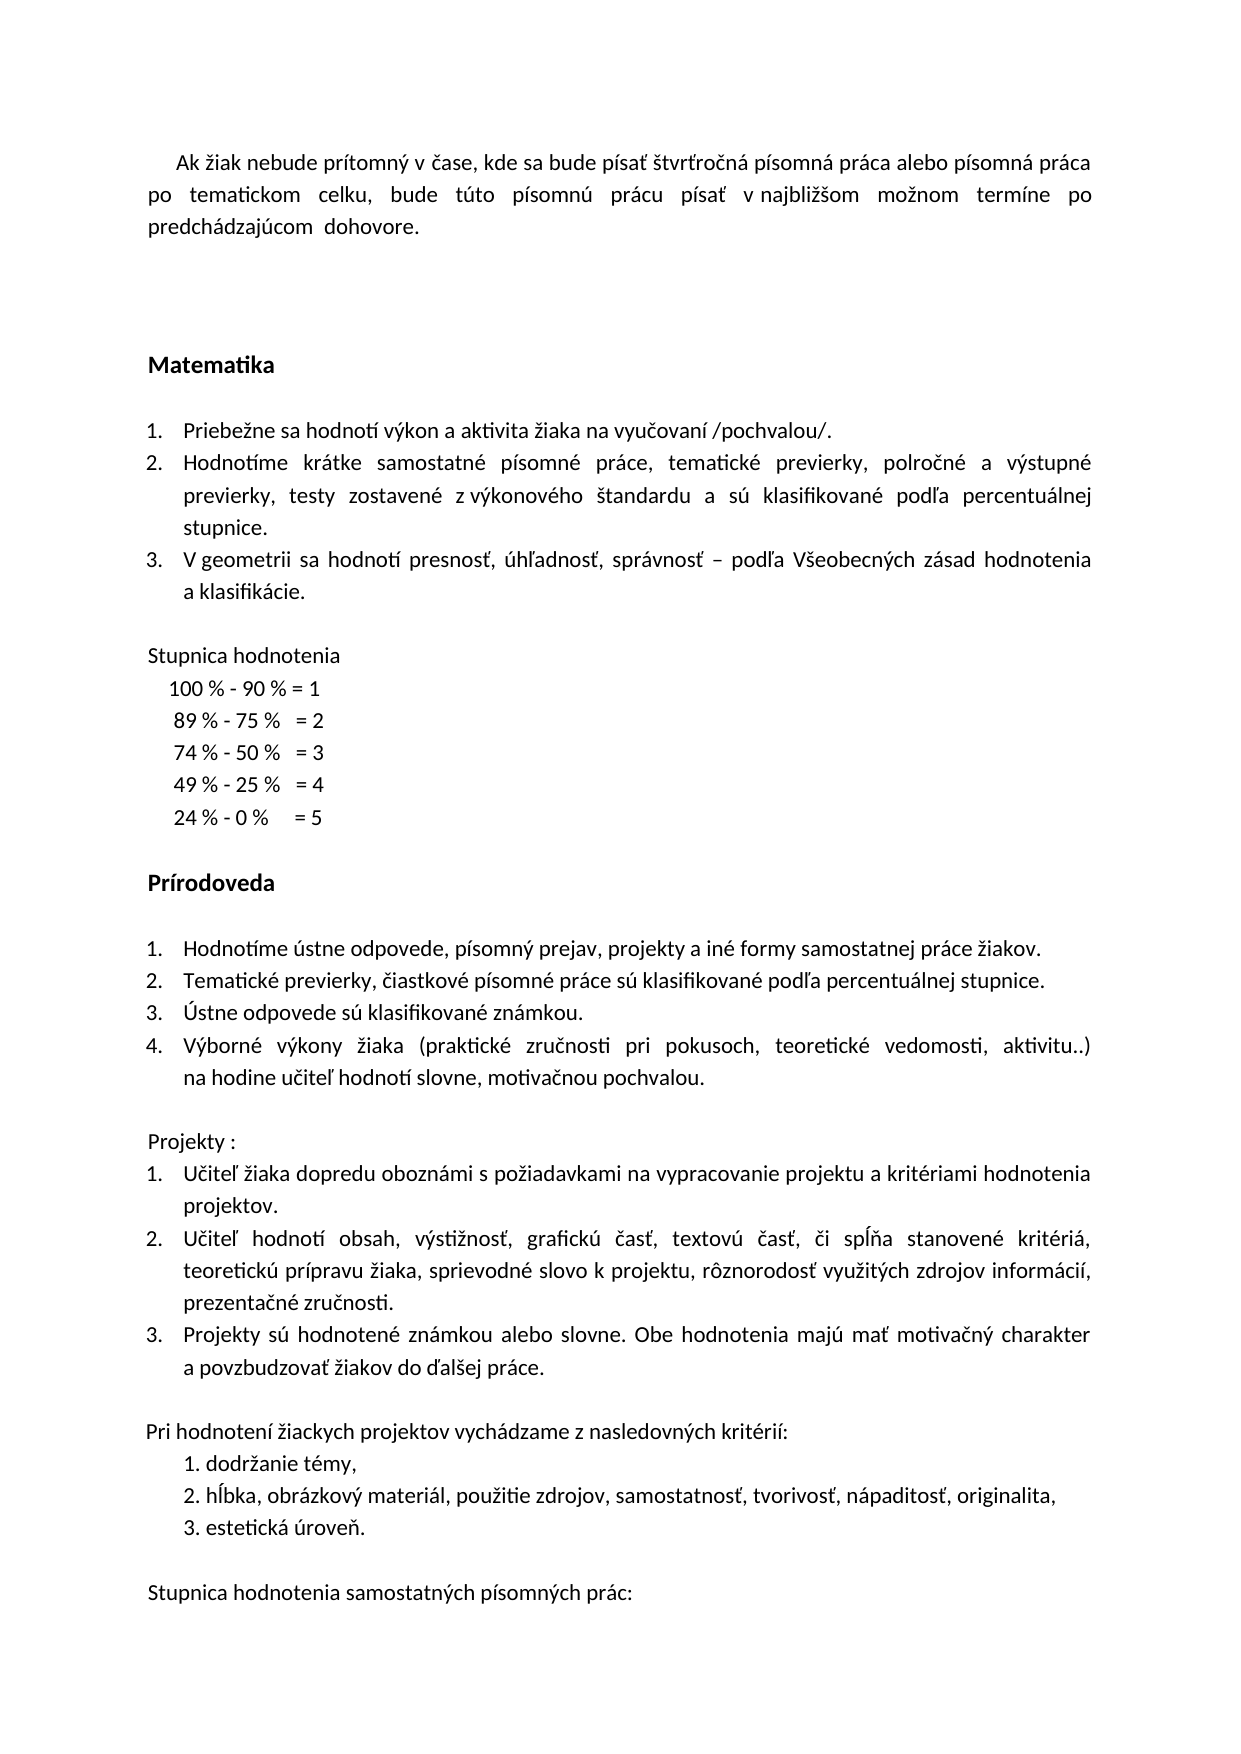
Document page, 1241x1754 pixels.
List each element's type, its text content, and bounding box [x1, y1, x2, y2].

list Učiteľ žiaka dopredu oboznámi s požiadavkami na vypracovanie projektu a kritériami hodnotenia projektov. [146, 1159, 1093, 1220]
text Projekty : [148, 1127, 1093, 1155]
list 3. estetická úroveň. [183, 1513, 1093, 1542]
text 74 % - 50 % = 3 [148, 738, 1093, 766]
text Matematika [148, 349, 1093, 380]
list 1. dodržanie témy, [183, 1449, 1093, 1477]
text Ak žiak nebude prítomný v čase, kde sa bude písať štvrťročná písomná práca alebo písomná práca po tematickom celku, bude túto písomnú prácu písať v najbližšom možnom termíne po predchádzajúcom dohovore. [148, 148, 1093, 240]
list Učiteľ hodnotí obsah, výstižnosť, grafickú časť, textovú časť, či spĺňa stanovené kritériá, teoretickú prípravu žiaka, sprievodné slovo k projektu, rôznorodosť využitých zdrojov informácií, prezentačné zručnosti. [146, 1224, 1093, 1316]
list Hodnotíme ústne odpovede, písomný prejav, projekty a iné formy samostatnej práce žiakov. [146, 934, 1093, 962]
list V geometrii sa hodnotí presnosť, úhľadnosť, správnosť – podľa Všeobecných zásad hodnotenia a klasifikácie. [146, 545, 1093, 605]
list Hodnotíme krátke samostatné písomné práce, tematické previerky, polročné a výstupné previerky, testy zostavené z výkonového štandardu a sú klasifikované podľa percentuálnej stupnice. [146, 448, 1093, 541]
text Stupnica hodnotenia [148, 642, 1093, 670]
list 2. hĺbka, obrázkový materiál, použitie zdrojov, samostatnosť, tvorivosť, nápaditosť, originalita, [183, 1481, 1093, 1509]
text 24 % - 0 % = 5 [148, 803, 1093, 831]
text 89 % - 75 % = 2 [148, 706, 1093, 734]
text 100 % - 90 % = 1 [148, 674, 1093, 702]
list Projekty sú hodnotené známkou alebo slovne. Obe hodnotenia majú mať motivačný charakter a povzbudzovať žiakov do ďalšej práce. [146, 1320, 1093, 1381]
text Pri hodnotení žiackych projektov vychádzame z nasledovných kritérií: [146, 1417, 1093, 1445]
list Priebežne sa hodnotí výkon a aktivita žiaka na vyučovaní /pochvalou/. [146, 416, 1093, 444]
text Stupnica hodnotenia samostatných písomných prác: [148, 1578, 1093, 1606]
list Ústne odpovede sú klasifikované známkou. [146, 998, 1093, 1027]
text Prírodoveda [148, 867, 1093, 897]
list Tematické previerky, čiastkové písomné práce sú klasifikované podľa percentuálnej stupnice. [146, 966, 1093, 994]
text 49 % - 25 % = 4 [148, 770, 1093, 798]
list Výborné výkony žiaka (praktické zručnosti pri pokusoch, teoretické vedomosti, aktivitu..) na hodine učiteľ hodnotí slovne, motivačnou pochvalou. [146, 1031, 1093, 1091]
